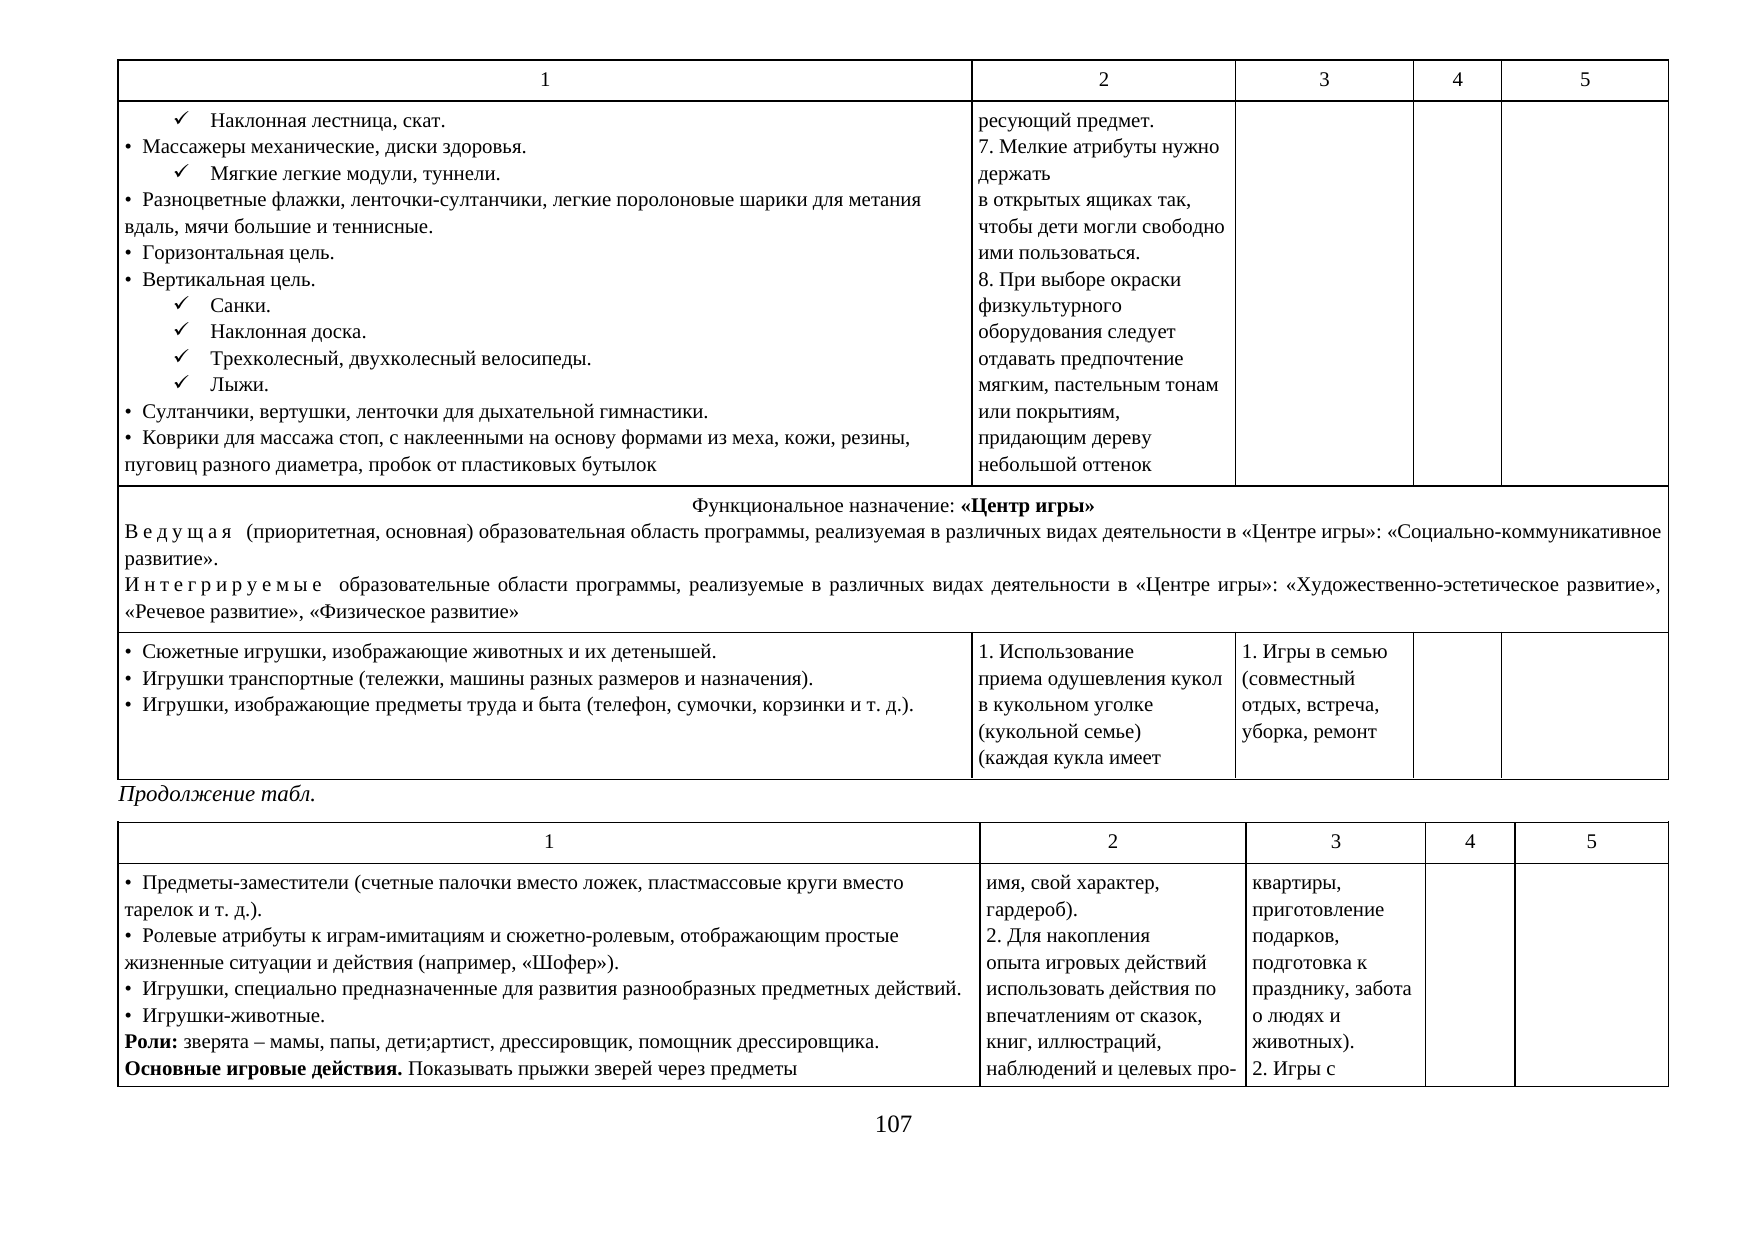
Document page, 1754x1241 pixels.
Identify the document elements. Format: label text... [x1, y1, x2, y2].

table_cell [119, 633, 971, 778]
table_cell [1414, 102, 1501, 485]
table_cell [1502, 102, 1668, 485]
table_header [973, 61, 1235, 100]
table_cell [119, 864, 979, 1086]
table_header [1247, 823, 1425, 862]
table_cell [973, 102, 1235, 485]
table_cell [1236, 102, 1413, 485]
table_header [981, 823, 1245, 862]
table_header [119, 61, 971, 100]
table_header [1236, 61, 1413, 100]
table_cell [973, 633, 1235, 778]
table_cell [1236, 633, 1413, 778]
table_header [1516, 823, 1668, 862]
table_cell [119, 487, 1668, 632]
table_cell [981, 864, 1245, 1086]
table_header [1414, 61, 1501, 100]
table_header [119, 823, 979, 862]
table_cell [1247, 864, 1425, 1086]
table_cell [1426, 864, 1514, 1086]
text Продолжение табл. [118, 780, 1668, 806]
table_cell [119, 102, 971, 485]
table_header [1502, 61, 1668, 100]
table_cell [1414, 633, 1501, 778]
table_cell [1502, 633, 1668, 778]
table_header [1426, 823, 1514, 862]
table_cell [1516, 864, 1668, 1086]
